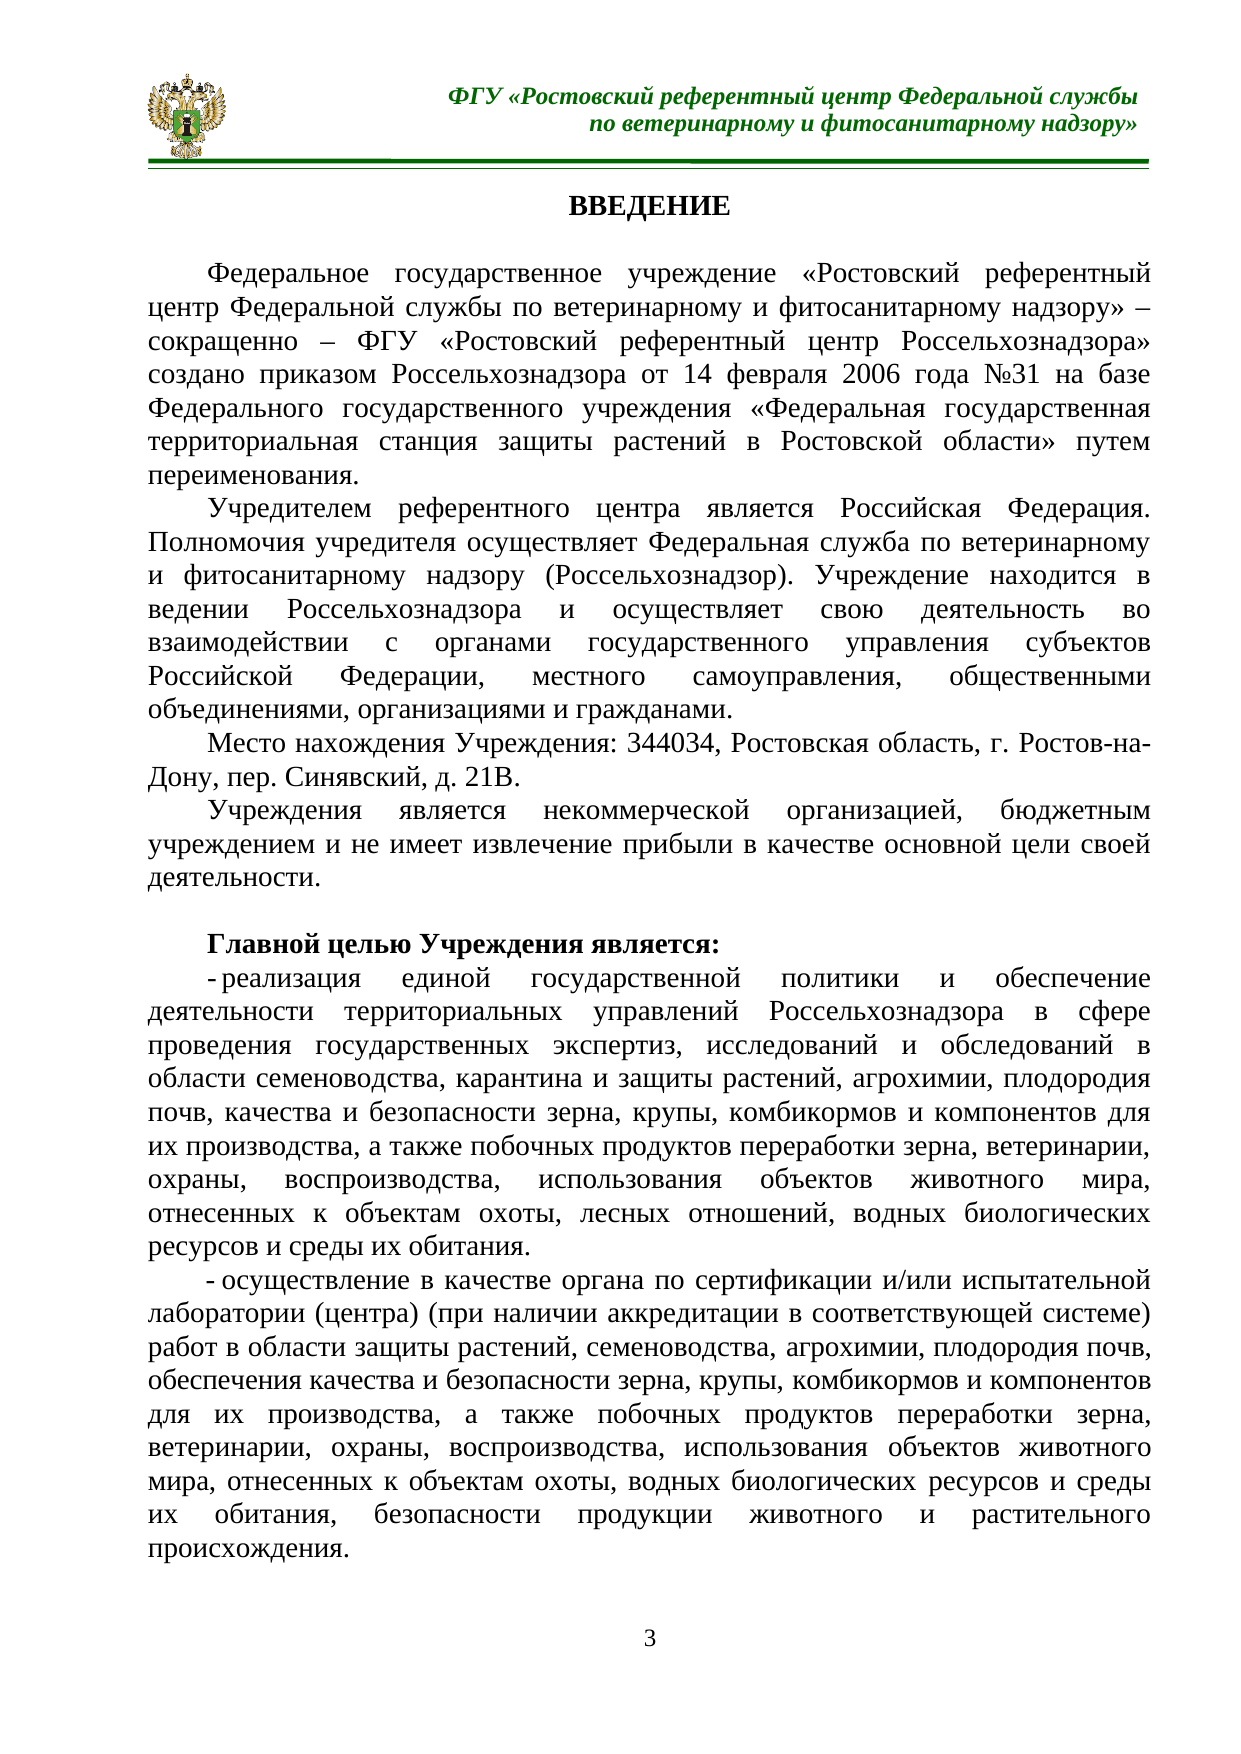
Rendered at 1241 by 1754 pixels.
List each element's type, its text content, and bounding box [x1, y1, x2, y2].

text Главной целью Учреждения является: [148, 926, 1152, 960]
text ВВЕДЕНИЕ [148, 188, 1152, 222]
text Учредителем референтного центра является Российская Федерация. Полномочия учредителя осуществляет Федеральная служба по ветеринарному и фитосанитарному надзору (Россельхознадзор). Учреждение находится в ведении Россельхознадзора и осуществляет свою деятельность во взаимодействии с органами государственного управления субъектов Российской Федерации, местного самоуправления, общественными объединениями, организациями и гражданами. [148, 490, 1152, 725]
text Место нахождения Учреждения: 344034, Ростовская область, г. Ростов-на-Дону, пер. Синявский, д. 21В. [148, 725, 1152, 792]
text Федеральное государственное учреждение «Ростовский референтный центр Федеральной службы по ветеринарному и фитосанитарному надзору» –сокращенно – ФГУ «Ростовский референтный центр Россельхознадзора» создано приказом Россельхознадзора от 14 февраля 2006 года №31 на базе Федерального государственного учреждения «Федеральная государственная территориальная станция защиты растений в Ростовской области» путем переименования. [148, 256, 1152, 490]
text - реализация единой государственной политики и обеспечение деятельности территориальных управлений Россельхознадзора в сфере проведения государственных экспертиз, исследований и обследований в области семеноводства, карантина и защиты растений, агрохимии, плодородия почв, качества и безопасности зерна, крупы, комбикормов и компонентов для их производства, а также побочных продуктов переработки зерна, ветеринарии, охраны, воспроизводства, использования объектов животного мира, отнесенных к объектам охоты, лесных отношений, водных биологических ресурсов и среды их обитания. [148, 960, 1152, 1262]
text Учреждения является некоммерческой организацией, бюджетным учреждением и не имеет извлечение прибыли в качестве основной цели своей деятельности. [148, 792, 1152, 893]
text - осуществление в качестве органа по сертификации и/или испытательной лаборатории (центра) (при наличии аккредитации в соответствующей системе) работ в области защиты растений, семеноводства, агрохимии, плодородия почв, обеспечения качества и безопасности зерна, крупы, комбикормов и компонентов для их производства, а также побочных продуктов переработки зерна, ветеринарии, охраны, воспроизводства, использования объектов животного мира, отнесенных к объектам охоты, водных биологических ресурсов и среды их обитания, безопасности продукции животного и растительного происхождения. [148, 1262, 1152, 1564]
